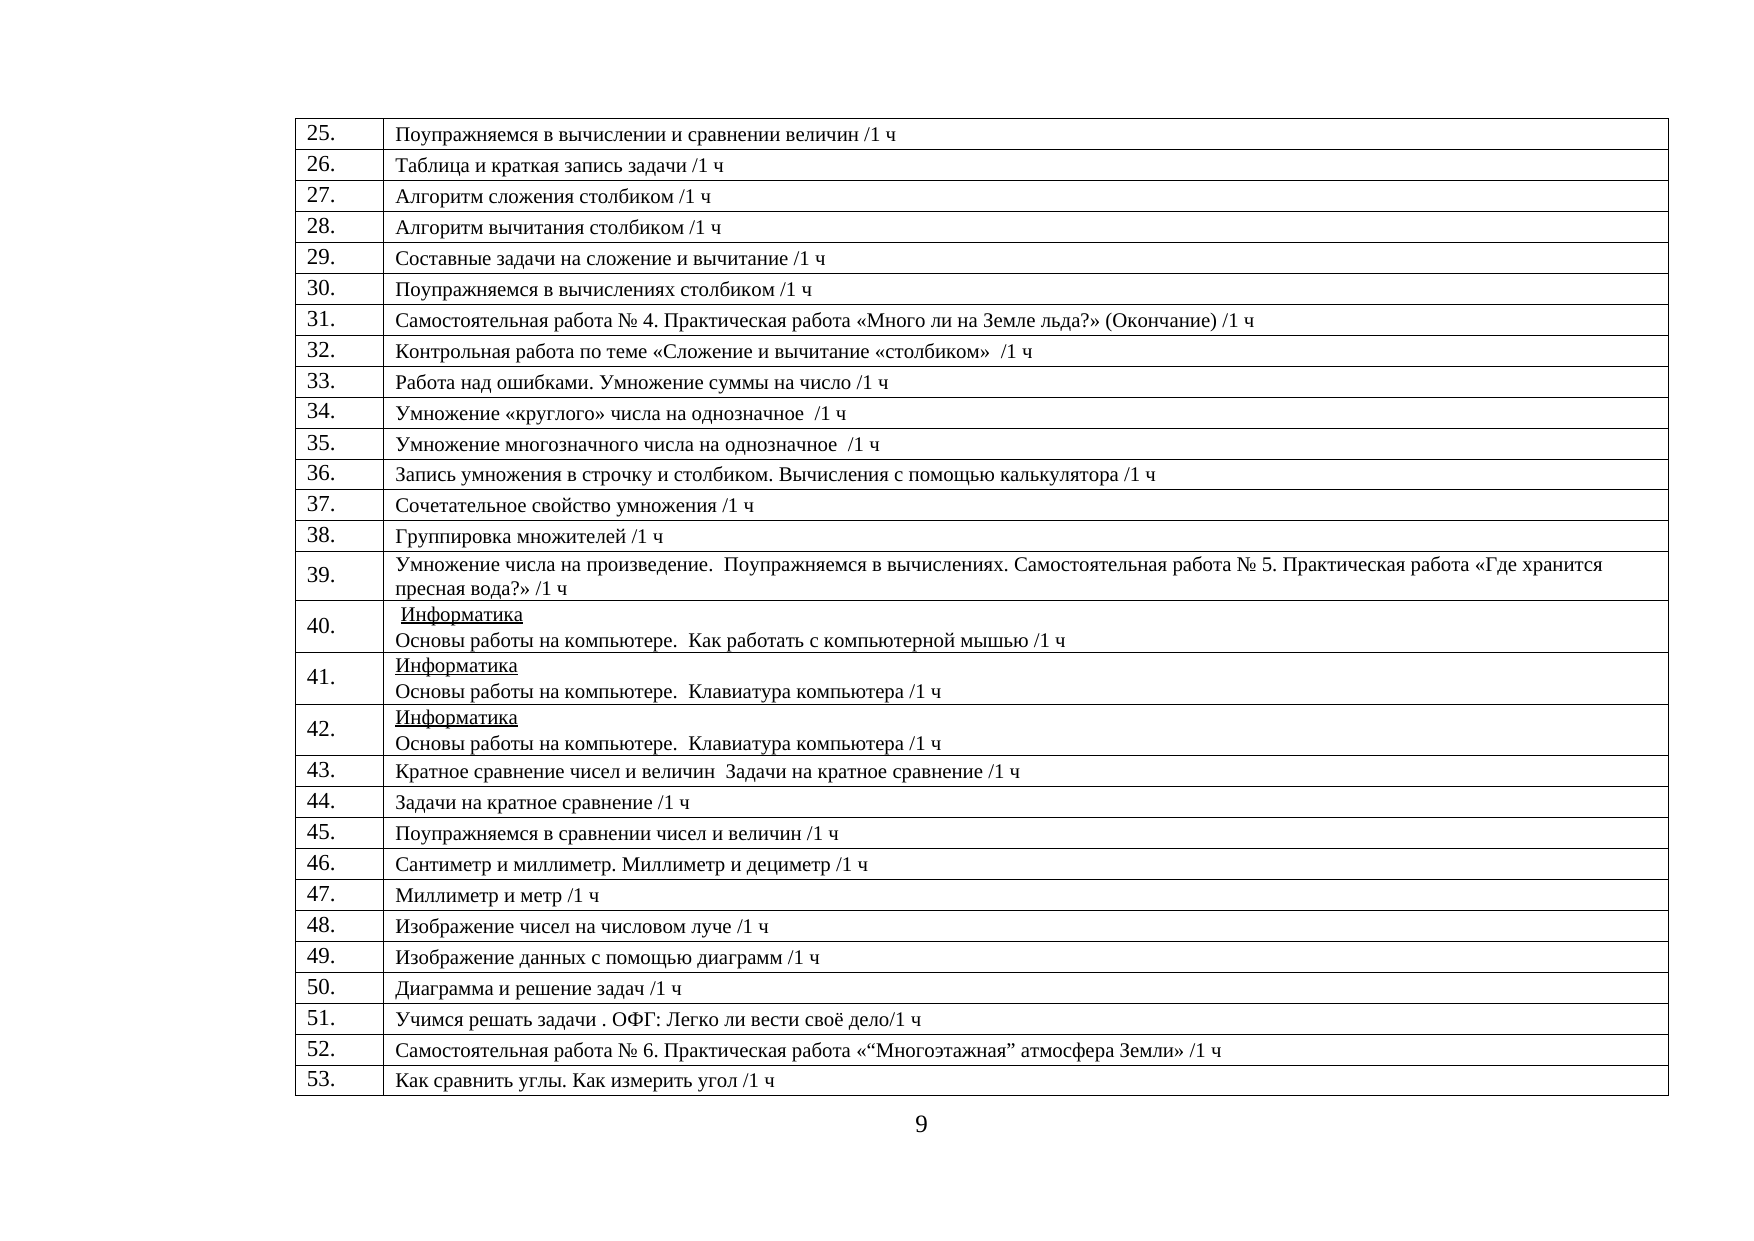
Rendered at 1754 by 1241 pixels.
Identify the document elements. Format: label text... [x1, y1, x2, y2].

table_cell [296, 367, 383, 397]
table_cell Самостоятельная работа № 6. Практическая работа «“Многоэтажная” атмосфера Земли» /1 ч [384, 1035, 1668, 1064]
table_cell [296, 1004, 383, 1033]
table_cell Задачи на кратное сравнение /1 ч [384, 787, 1668, 817]
table_cell [296, 880, 383, 910]
table_cell [296, 756, 383, 786]
table_cell [296, 212, 383, 242]
table_cell Составные задачи на сложение и вычитание /1 ч [384, 243, 1668, 273]
table_cell Умножение «круглого» числа на однозначное /1 ч [384, 398, 1668, 427]
table_cell Алгоритм вычитания столбиком /1 ч [384, 212, 1668, 242]
table_cell [296, 1066, 383, 1095]
table_cell Контрольная работа по теме «Сложение и вычитание «столбиком» /1 ч [384, 336, 1668, 366]
table_cell Информатика Основы работы на компьютере. Как работать с компьютерной мышью /1 ч [384, 601, 1668, 652]
table_cell [296, 490, 383, 520]
table_cell Как сравнить углы. Как измерить угол /1 ч [384, 1066, 1668, 1095]
table_cell [296, 398, 383, 427]
table_cell [296, 911, 383, 941]
table_cell [296, 705, 383, 755]
table_cell [296, 305, 383, 335]
table_cell [296, 552, 383, 600]
table_cell [296, 942, 383, 972]
table_cell Сантиметр и миллиметр. Миллиметр и дециметр /1 ч [384, 849, 1668, 879]
table_cell [296, 653, 383, 703]
table_cell [296, 601, 383, 652]
table_cell [296, 181, 383, 211]
table_cell Информатика Основы работы на компьютере. Клавиатура компьютера /1 ч [384, 705, 1668, 755]
table_cell Таблица и краткая запись задачи /1 ч [384, 150, 1668, 180]
table_cell Умножение многозначного числа на однозначное /1 ч [384, 429, 1668, 458]
table_cell [296, 818, 383, 848]
table_cell [296, 460, 383, 489]
table_cell Поупражняемся в вычислениях столбиком /1 ч [384, 274, 1668, 304]
table_cell Изображение данных с помощью диаграмм /1 ч [384, 942, 1668, 972]
table_cell [296, 119, 383, 149]
table_cell Миллиметр и метр /1 ч [384, 880, 1668, 910]
table_cell Изображение чисел на числовом луче /1 ч [384, 911, 1668, 941]
table_cell Диаграмма и решение задач /1 ч [384, 973, 1668, 1003]
table_cell Информатика Основы работы на компьютере. Клавиатура компьютера /1 ч [384, 653, 1668, 703]
table_cell [296, 336, 383, 366]
table_cell Сочетательное свойство умножения /1 ч [384, 490, 1668, 520]
table_cell [296, 274, 383, 304]
table_cell Запись умножения в строчку и столбиком. Вычисления с помощью калькулятора /1 ч [384, 460, 1668, 489]
table_cell Умножение числа на произведение. Поупражняемся в вычислениях. Самостоятельная работа № 5. Практическая работа «Где хранится пресная вода?» /1 ч [384, 552, 1668, 600]
table_cell [296, 150, 383, 180]
table_cell Поупражняемся в вычислении и сравнении величин /1 ч [384, 119, 1668, 149]
table_cell [296, 429, 383, 458]
table_cell [296, 787, 383, 817]
table_cell Алгоритм сложения столбиком /1 ч [384, 181, 1668, 211]
table_cell Группировка множителей /1 ч [384, 521, 1668, 551]
table_cell Самостоятельная работа № 4. Практическая работа «Много ли на Земле льда?» (Окончание) /1 ч [384, 305, 1668, 335]
table_cell [296, 521, 383, 551]
table_cell [296, 849, 383, 879]
table_cell [296, 243, 383, 273]
table_cell [296, 1035, 383, 1064]
table_cell [296, 973, 383, 1003]
table_cell Учимся решать задачи . ОФГ: Легко ли вести своё дело/1 ч [384, 1004, 1668, 1033]
table_cell Кратное сравнение чисел и величин Задачи на кратное сравнение /1 ч [384, 756, 1668, 786]
table_cell Поупражняемся в сравнении чисел и величин /1 ч [384, 818, 1668, 848]
table_cell Работа над ошибками. Умножение суммы на число /1 ч [384, 367, 1668, 397]
